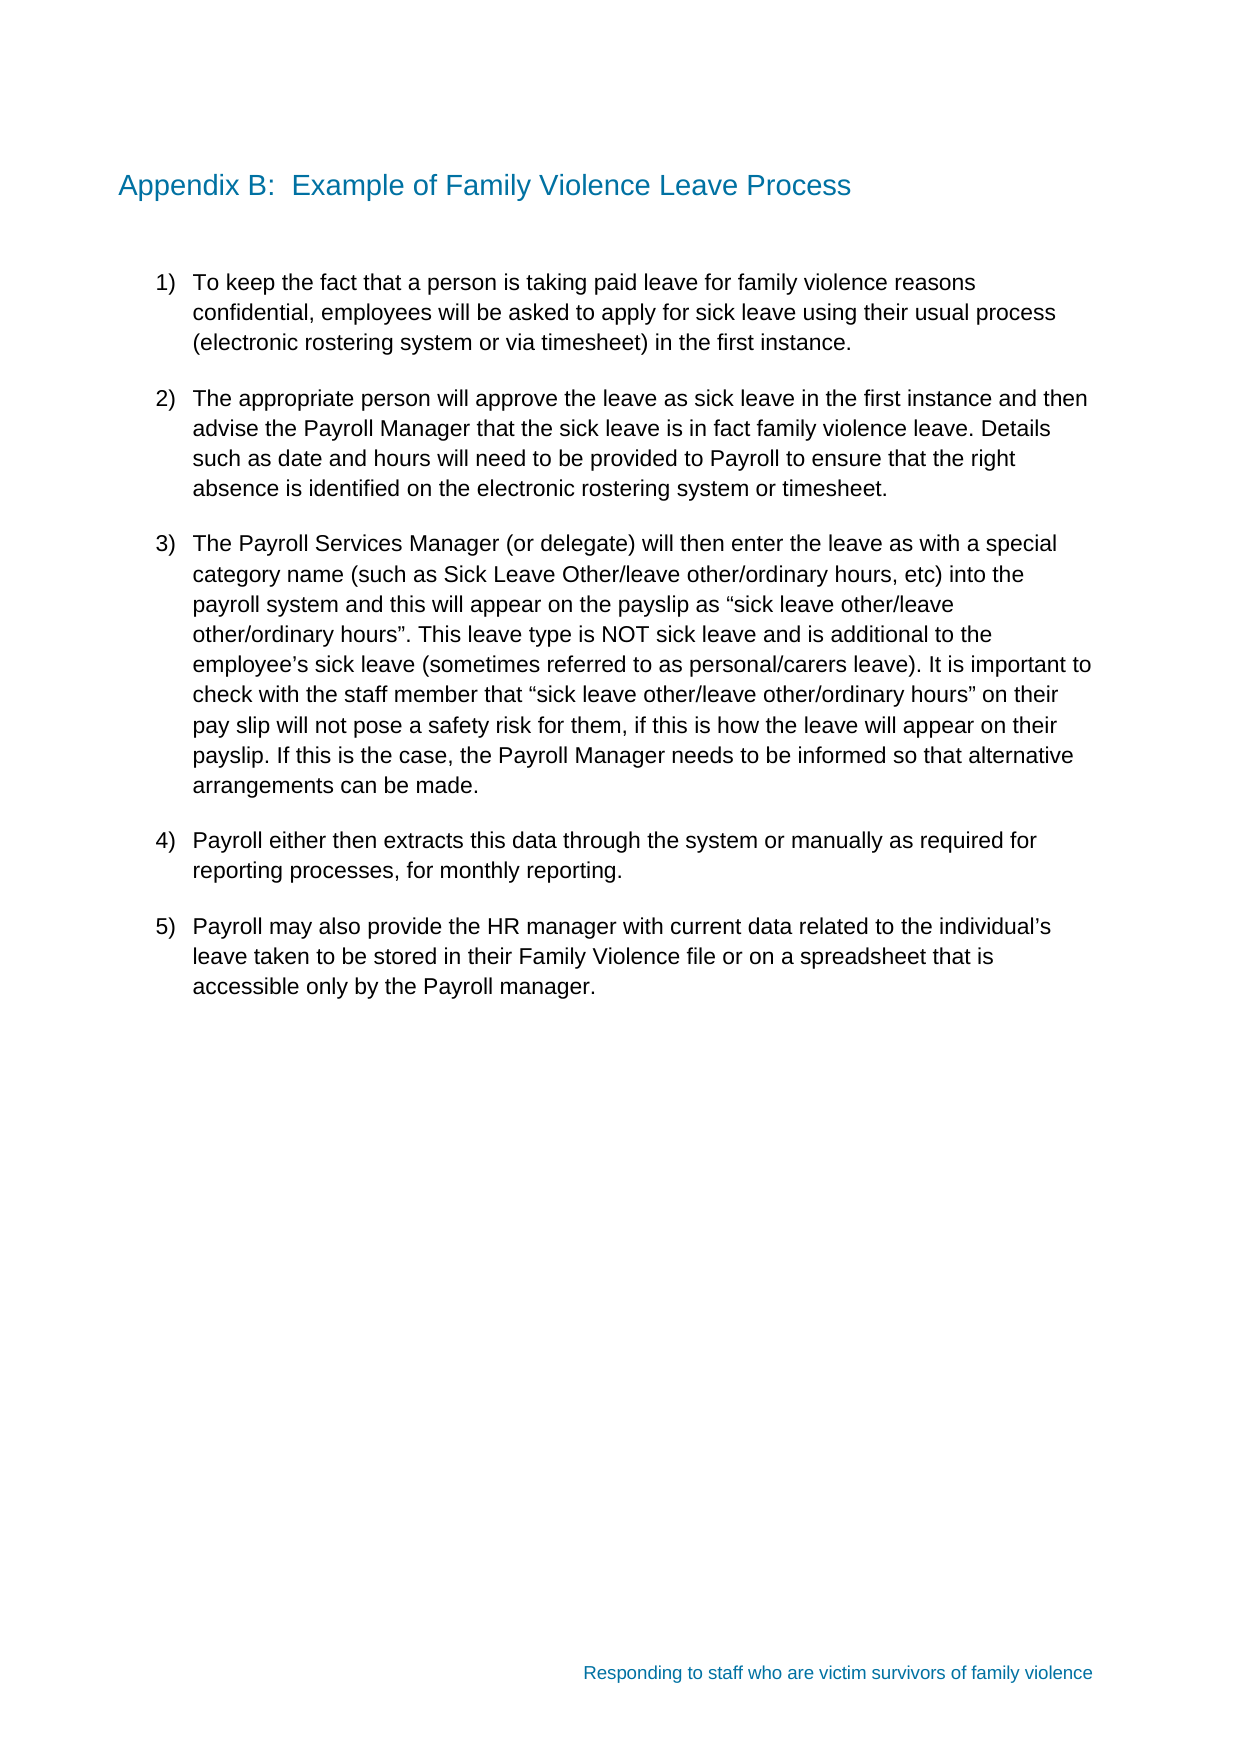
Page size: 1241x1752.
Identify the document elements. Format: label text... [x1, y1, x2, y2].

list The Payroll Services Manager (or delegate) will then enter the leave as with a special category name (such as Sick Leave Other/leave other/ordinary hours, etc) into the payroll system and this will appear on the payslip as “sick leave other/leave other/ordinary hours”. This leave type is NOT sick leave and is additional to the employee’s sick leave (sometimes referred to as personal/carers leave). It is important to check with the staff member that “sick leave other/leave other/ordinary hours” on their pay slip will not pose a safety risk for them, if this is how the leave will appear on their payslip. If this is the case, the Payroll Manager needs to be informed so that alternative arrangements can be made. [155, 530, 1093, 798]
text Appendix B: Example of Family Violence Leave Process [118, 168, 1093, 202]
list The appropriate person will approve the leave as sick leave in the first instance and then advise the Payroll Manager that the sick leave is in fact family violence leave. Details such as date and hours will need to be provided to Payroll to ensure that the right absence is identified on the electronic rostering system or timesheet. [155, 384, 1093, 502]
list Payroll either then extracts this data through the system or manually as required for reporting processes, for monthly reporting. [155, 827, 1093, 884]
list Payroll may also provide the HR manager with current data related to the individual’s leave taken to be stored in their Family Violence file or on a spreadsheet that is accessible only by the Payroll manager. [155, 913, 1093, 999]
list To keep the fact that a person is taking paid leave for family violence reasons confidential, employees will be asked to apply for sick leave using their usual process (electronic rostering system or via timesheet) in the first instance. [155, 269, 1093, 356]
